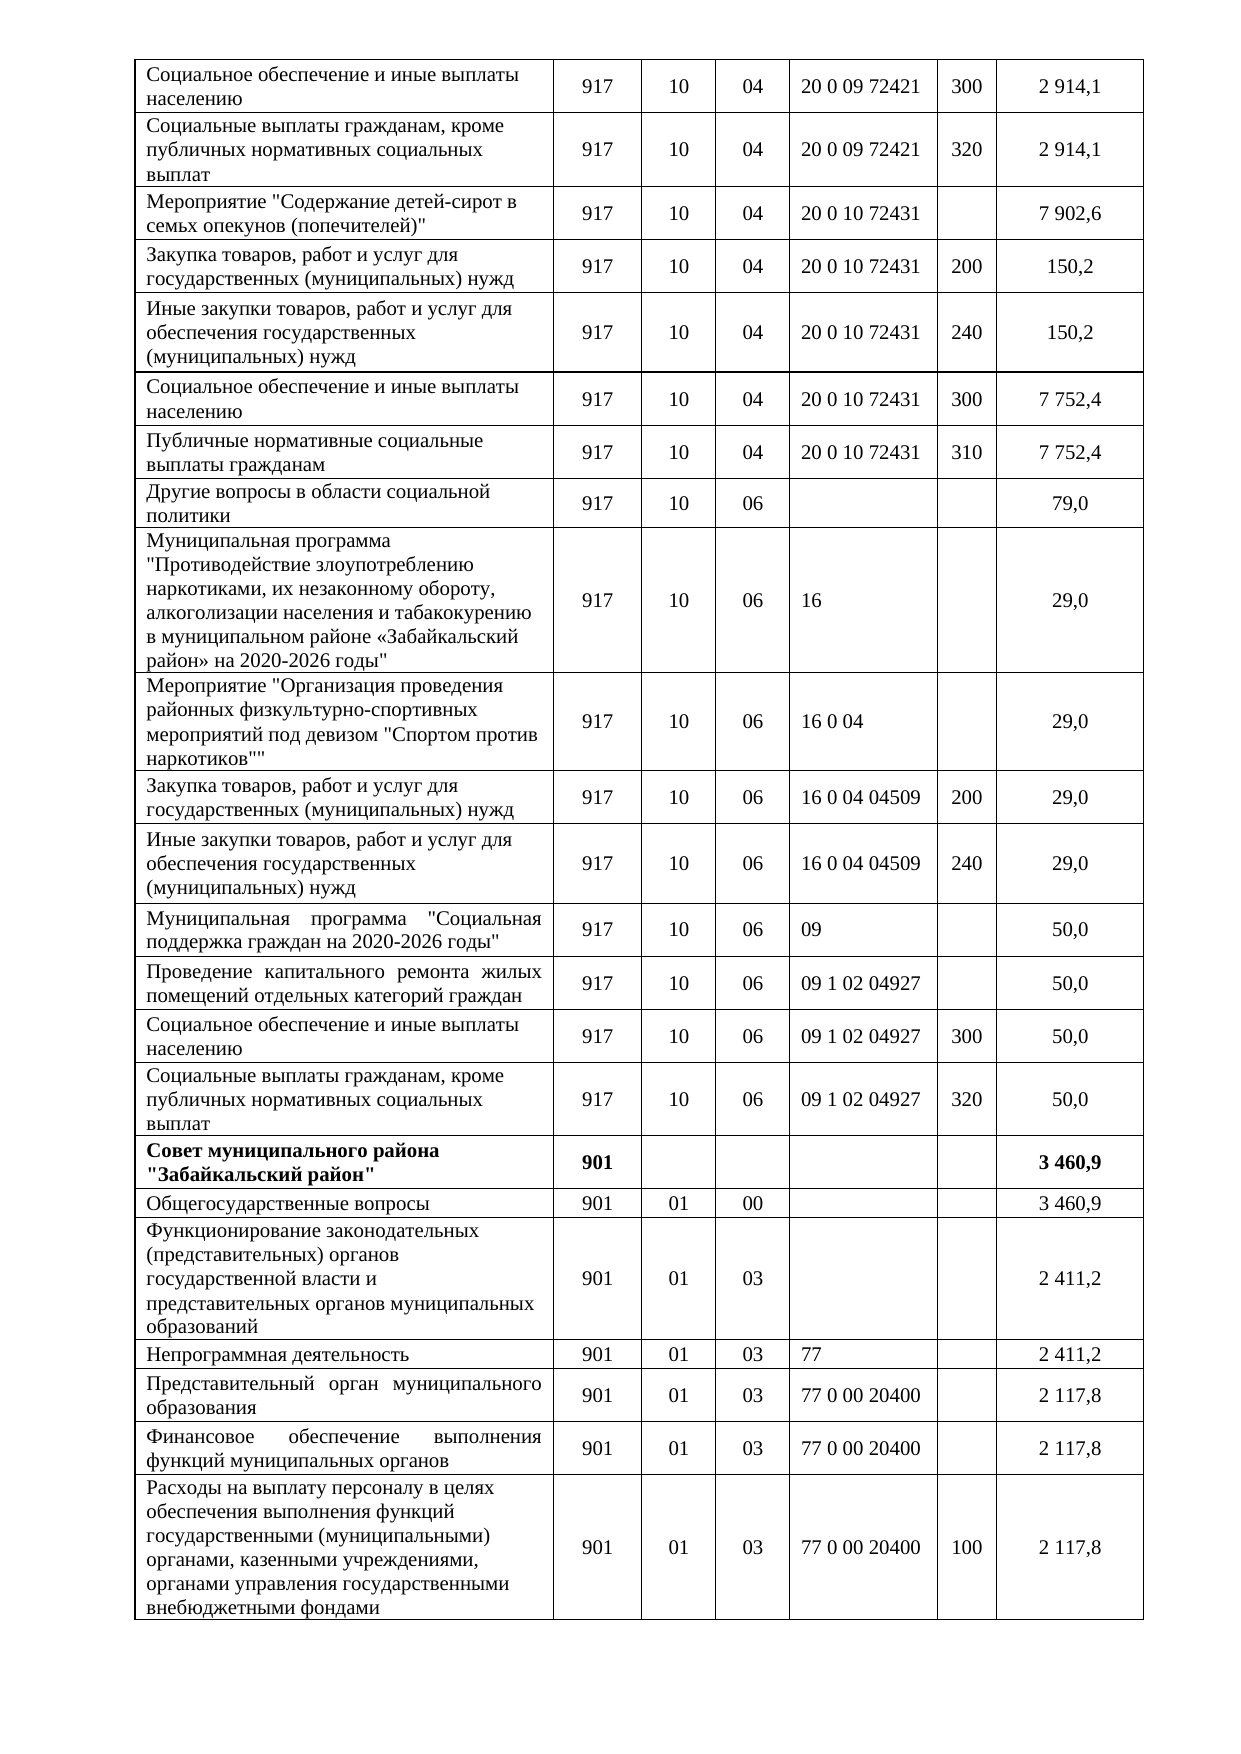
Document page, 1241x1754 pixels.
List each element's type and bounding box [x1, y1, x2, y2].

table_cell [1144, 59, 1180, 1620]
